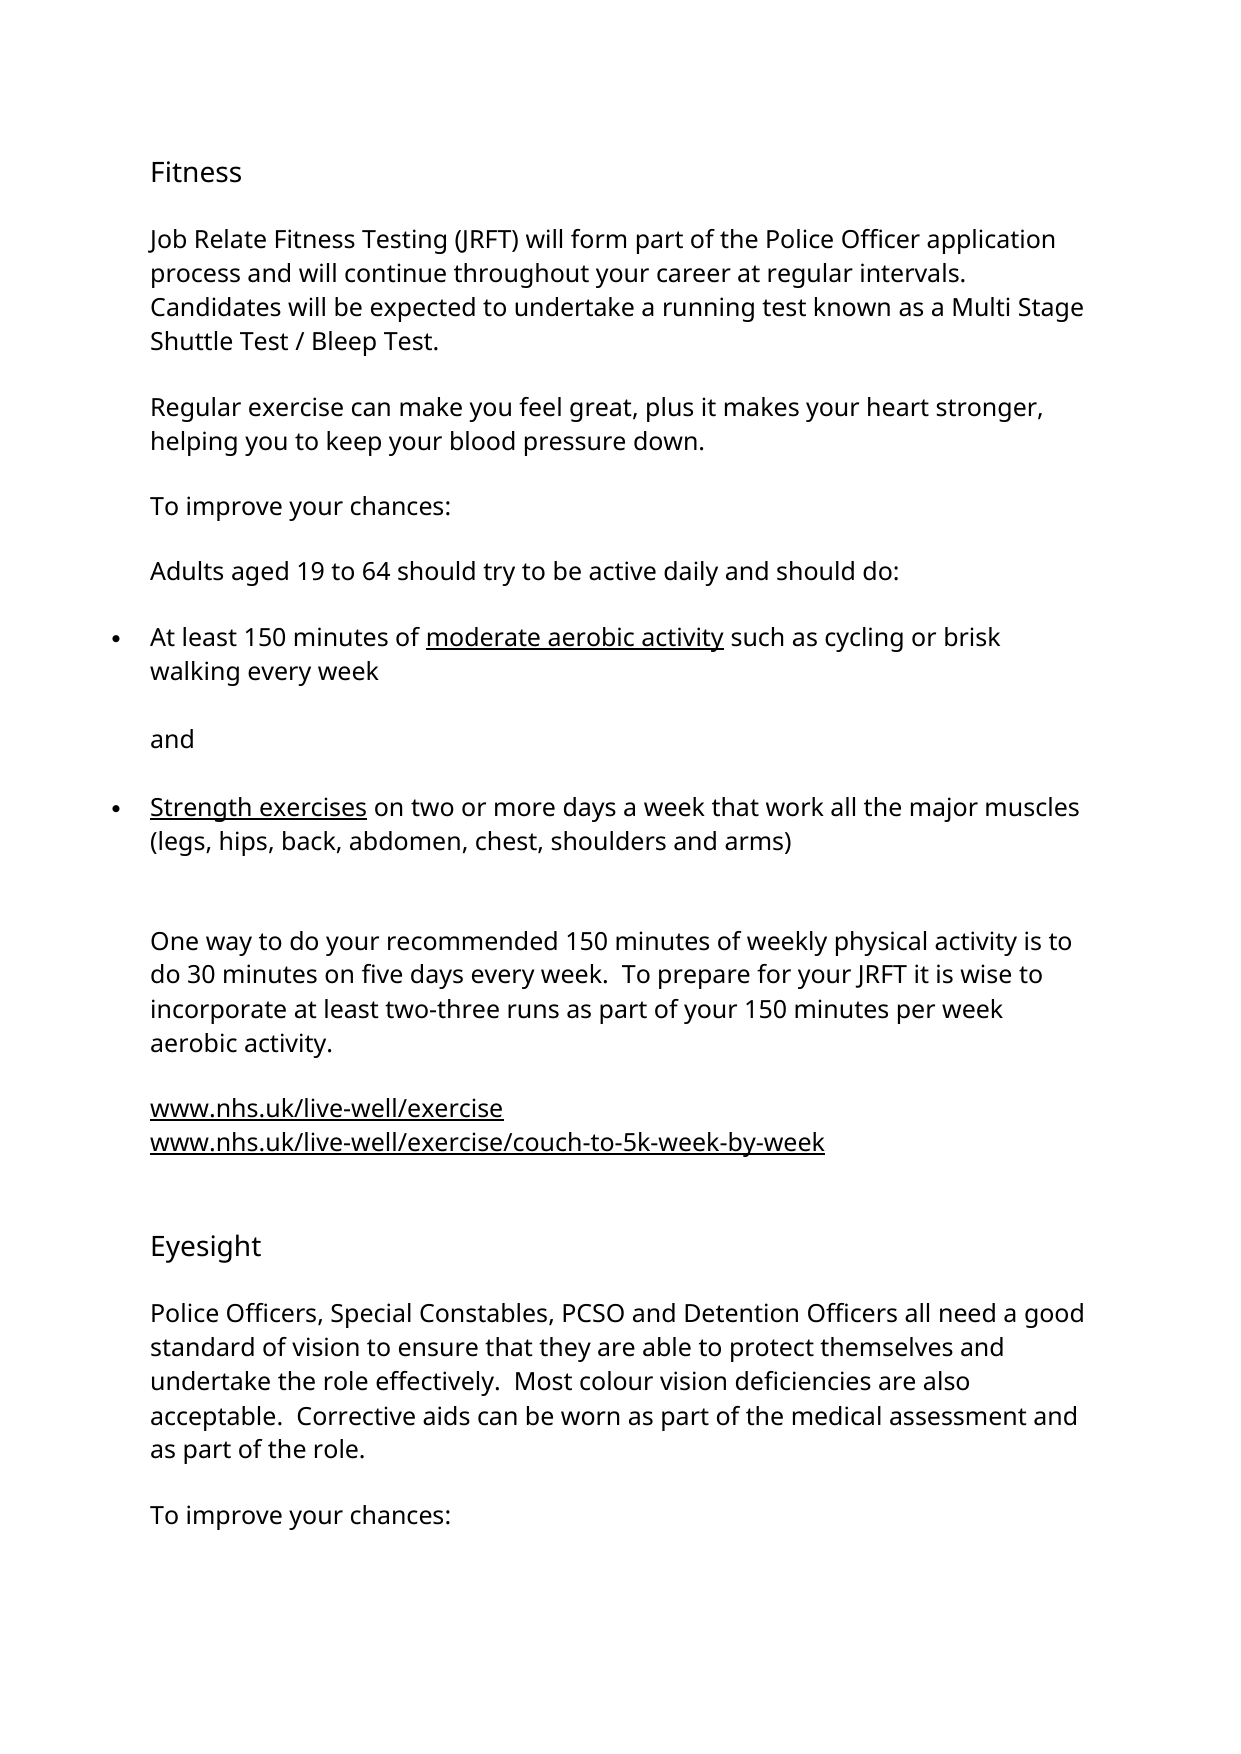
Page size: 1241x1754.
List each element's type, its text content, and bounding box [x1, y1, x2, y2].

text To improve your chances: [150, 489, 1090, 523]
text Police Officers, Special Constables, PCSO and Detention Officers all need a good standard of vision to ensure that they are able to protect themselves and undertake the role effectively. Most colour vision deficiencies are also acceptable. Corrective aids can be worn as part of the medical assessment and as part of the role. [150, 1296, 1090, 1466]
text www.nhs.uk/live-well/exercise/couch-to-5k-week-by-week [150, 1125, 1090, 1159]
text To improve your chances: [150, 1497, 1090, 1532]
list Strength exercises on two or more days a week that work all the major muscles (legs, hips, back, abdomen, chest, shoulders and arms) [112, 790, 1090, 858]
text Eyesight [150, 1224, 1090, 1265]
text Regular exercise can make you feel great, plus it makes your heart stronger, helping you to keep your blood pressure down. [150, 389, 1090, 457]
text One way to do your recommended 150 minutes of weekly physical activity is to do 30 minutes on five days every week. To prepare for your JRFT it is wise to incorporate at least two-three runs as part of your 150 minutes per week aerobic activity. [150, 923, 1090, 1059]
text www.nhs.uk/live-well/exercise [150, 1091, 1090, 1125]
text Fitness [150, 150, 1090, 191]
list At least 150 minutes of moderate aerobic activity such as cycling or brisk walking every week and [112, 619, 1090, 790]
text Job Relate Fitness Testing (JRFT) will form part of the Police Officer application process and will continue throughout your career at regular intervals. Candidates will be expected to undertake a running test known as a Multi Stage Shuttle Test / Bleep Test. [150, 222, 1090, 358]
text Adults aged 19 to 64 should try to be active daily and should do: [150, 554, 1090, 588]
